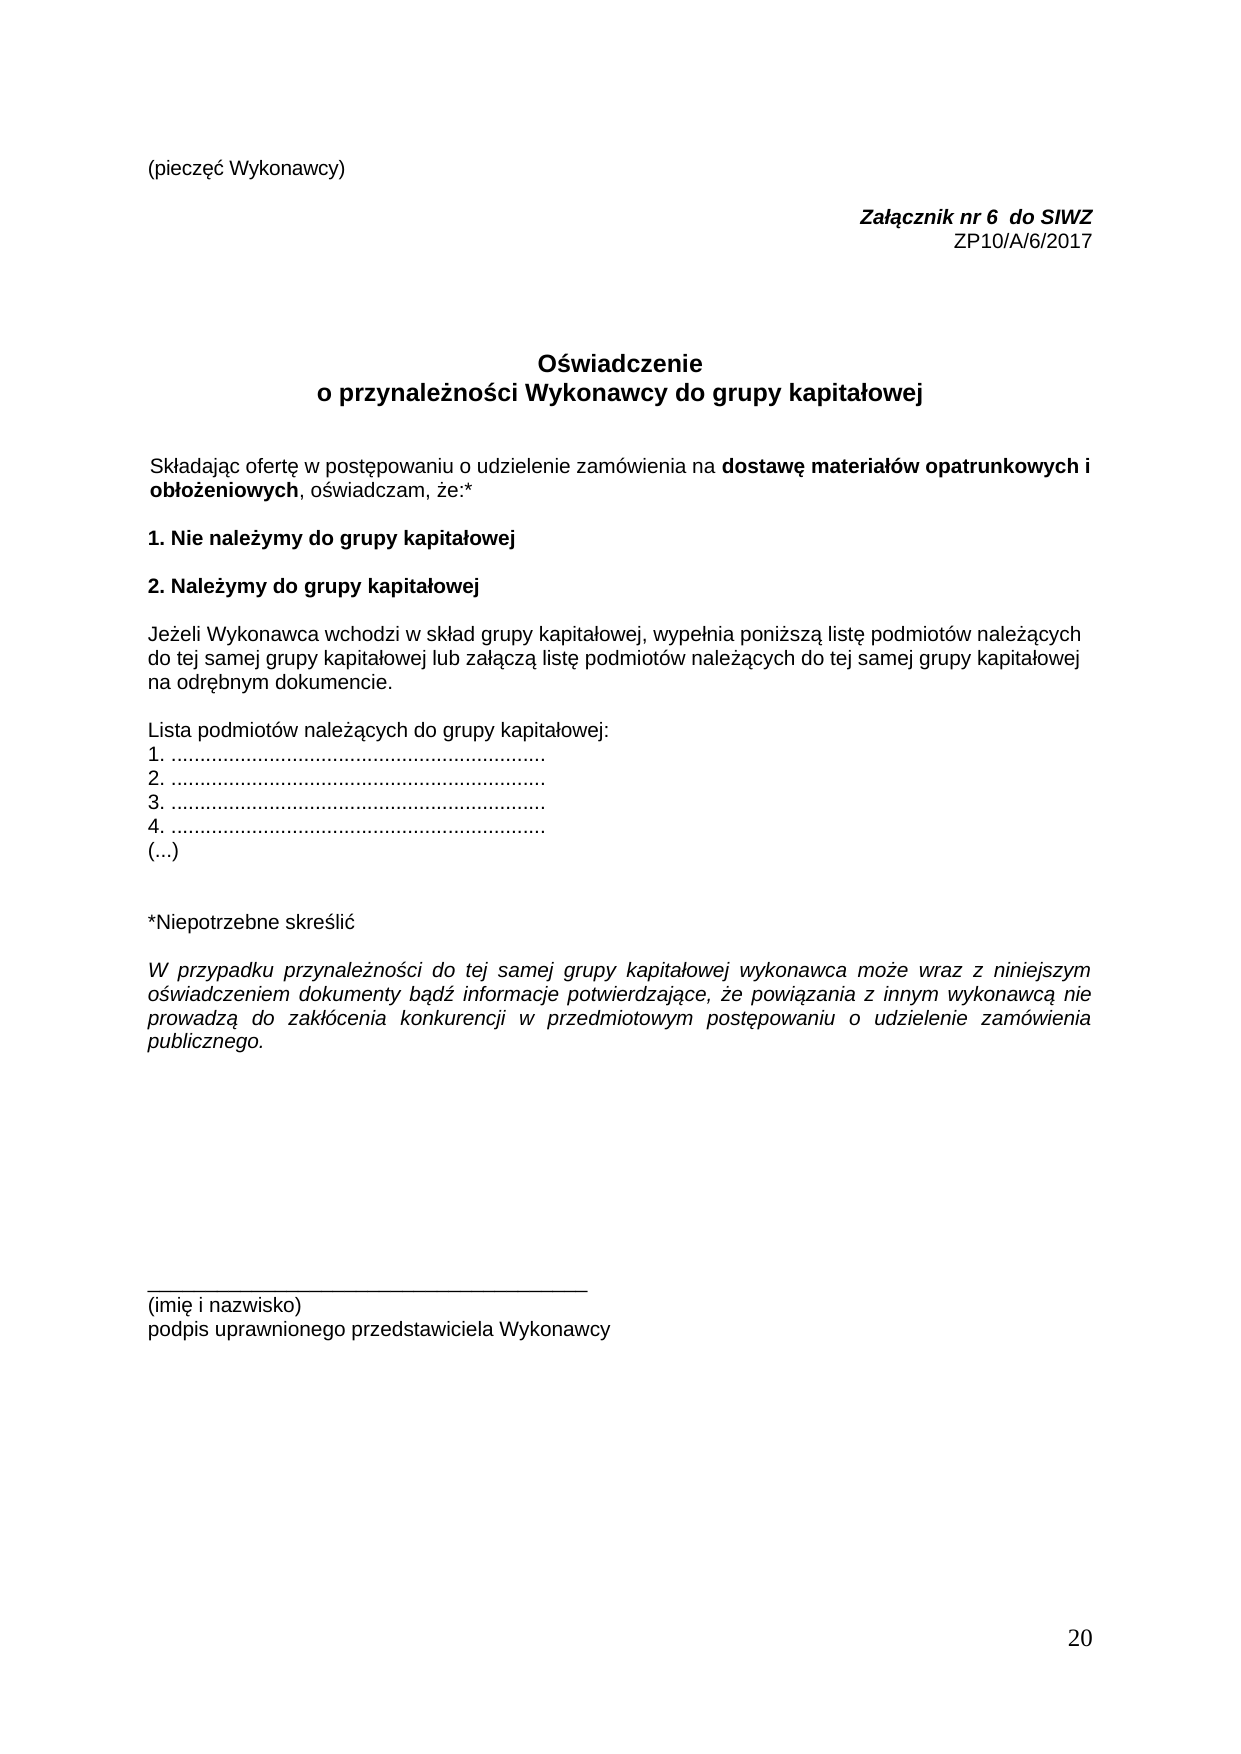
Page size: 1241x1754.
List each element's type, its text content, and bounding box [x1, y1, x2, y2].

text (pieczęć Wykonawcy) [148, 155, 1073, 181]
text ______________________________________ [148, 1269, 1093, 1293]
text Załącznik nr 6 do SIWZ [148, 205, 1093, 229]
text Oświadczenie [148, 349, 1093, 378]
text 2. ................................................................. [148, 766, 1093, 790]
subtitle ZP10/A/6/2017 [148, 229, 1093, 253]
text (imię i nazwisko) [148, 1293, 1093, 1317]
text 3. ................................................................. [148, 790, 1093, 814]
text *Niepotrzebne skreślić [148, 909, 1093, 933]
text (...) [148, 838, 1093, 862]
text W przypadku przynależności do tej samej grupy kapitałowej wykonawca może wraz z niniejszym oświadczeniem dokumenty bądź informacje potwierdzające, że powiązania z innym wykonawcą nie prowadzą do zakłócenia konkurencji w przedmiotowym postępowaniu o udzielenie zamówienia publicznego. [148, 957, 1093, 1053]
text 2. Należymy do grupy kapitałowej [148, 574, 1093, 598]
text 1. Nie należymy do grupy kapitałowej [148, 526, 1093, 550]
text Lista podmiotów należących do grupy kapitałowej: [148, 718, 1093, 742]
text 1. ................................................................. [148, 742, 1093, 766]
text Jeżeli Wykonawca wchodzi w skład grupy kapitałowej, wypełnia poniższą listę podmiotów należących do tej samej grupy kapitałowej lub załączą listę podmiotów należących do tej samej grupy kapitałowej na odrębnym dokumencie. [148, 622, 1093, 694]
text Składając ofertę w postępowaniu o udzielenie zamówienia na dostawę materiałów opatrunkowych i obłożeniowych, oświadczam, że:* [149, 454, 1093, 502]
text podpis uprawnionego przedstawiciela Wykonawcy [148, 1317, 1093, 1341]
text o przynależności Wykonawcy do grupy kapitałowej [148, 378, 1093, 406]
text 4. ................................................................. [148, 814, 1093, 838]
